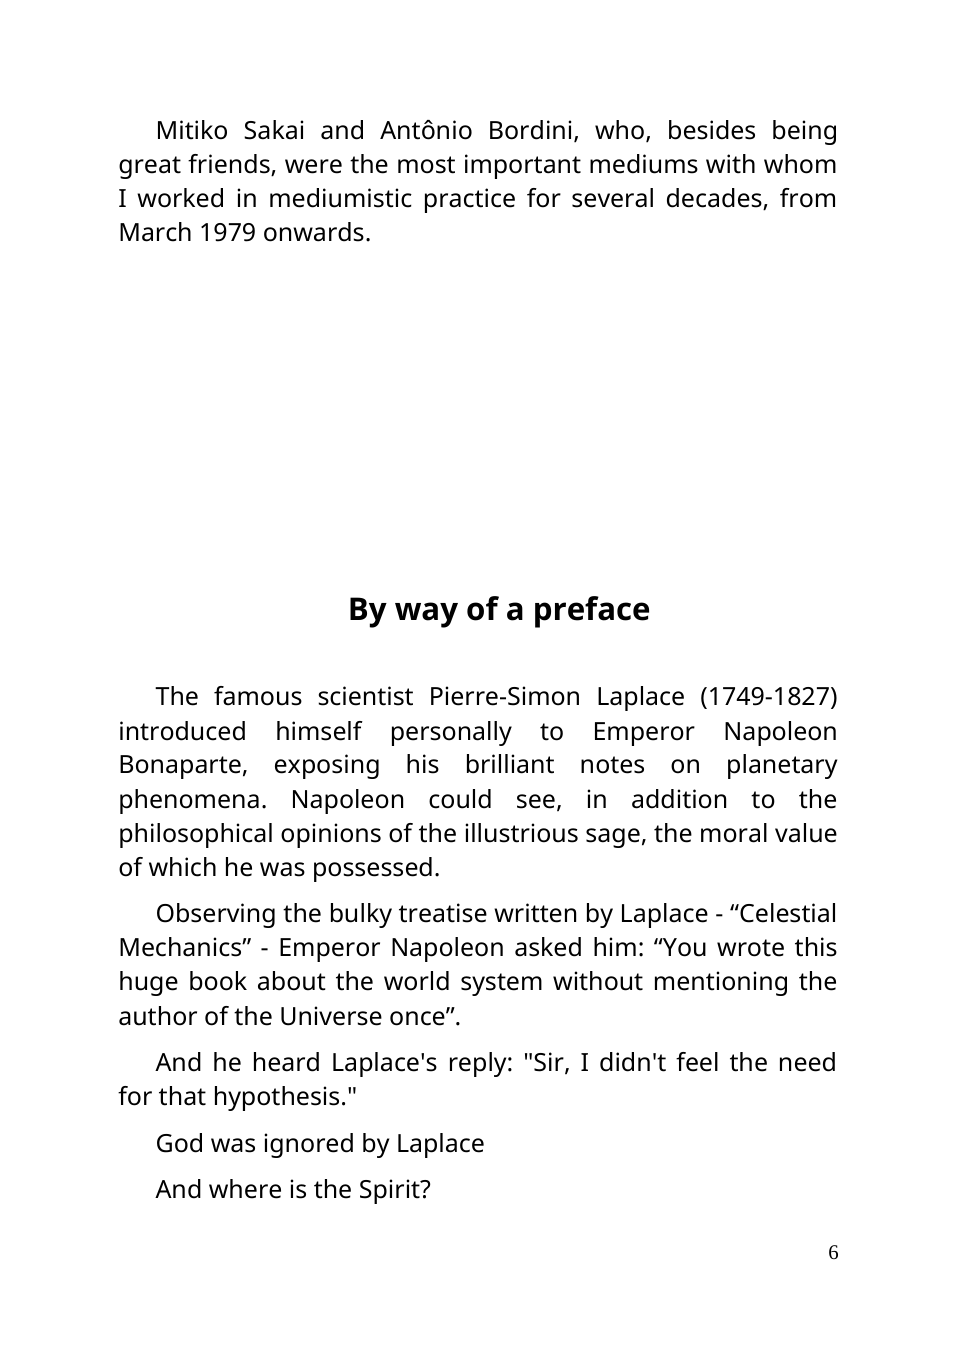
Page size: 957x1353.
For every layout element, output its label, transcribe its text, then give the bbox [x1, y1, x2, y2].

text God was ignored by Laplace [118, 1125, 838, 1159]
text And he heard Laplace's reply: "Sir, I didn't feel the need for that hypothesis." [118, 1045, 838, 1113]
text Observing the bulky treatise written by Laplace - “Celestial Mechanics” - Emperor Napoleon asked him: “You wrote this huge book about the world system without mentioning the author of the Universe once”. [118, 896, 838, 1032]
title Mitiko Sakai and Antônio Bordini, who, besides being great friends, were the most important mediums with whom I worked in mediumistic practice for several decades, from March 1979 onwards. [118, 113, 838, 249]
text And where is the Spirit? [118, 1172, 838, 1206]
text The famous scientist Pierre-Simon Laplace (1749-1827) introduced himself personally to Emperor Napoleon Bonaparte, exposing his brilliant notes on planetary phenomena. Napoleon could see, in addition to the philosophical opinions of the illustrious sage, the moral value of which he was possessed. [118, 679, 838, 883]
text By way of a preface [118, 587, 838, 630]
